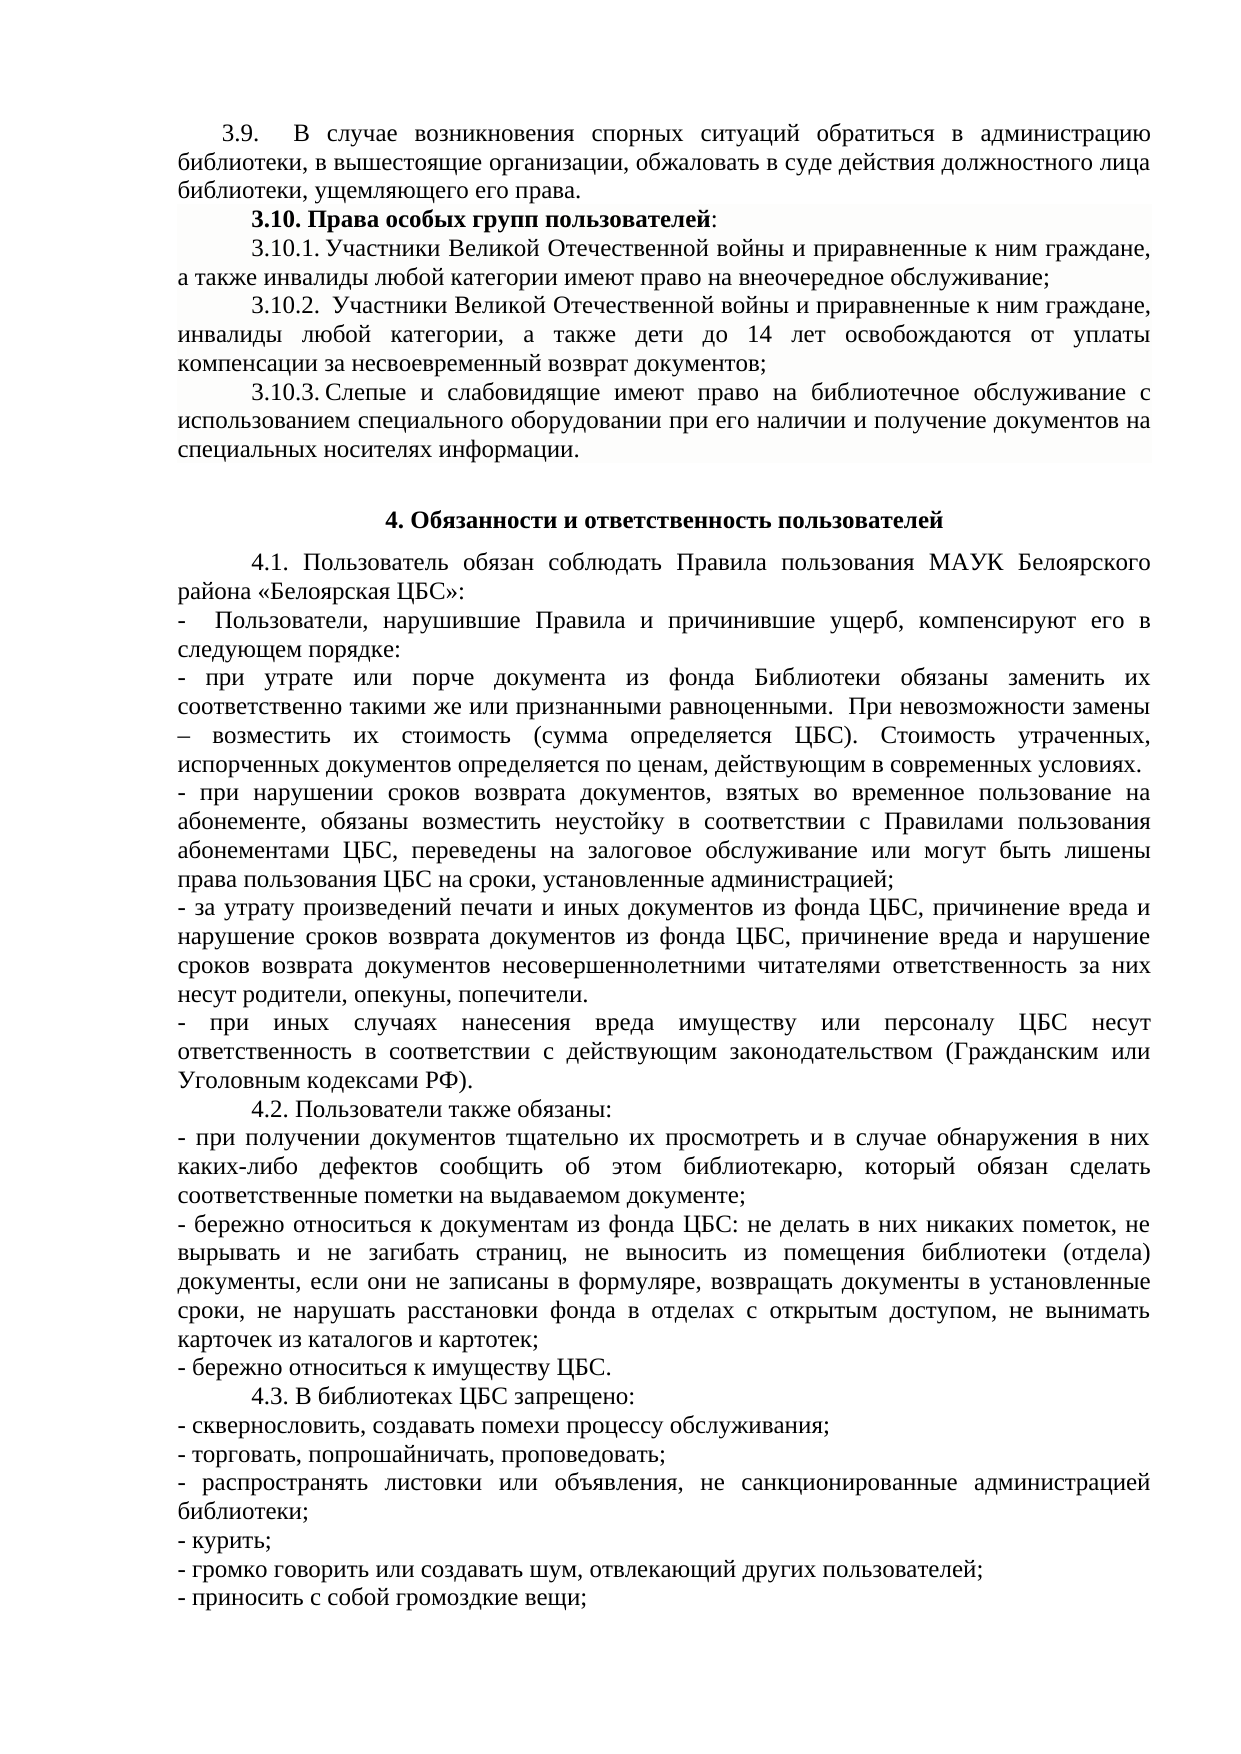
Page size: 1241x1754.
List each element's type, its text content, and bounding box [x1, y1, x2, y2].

text - при нарушении сроков возврата документов, взятых во временное пользование на абонементе, обязаны возместить неустойку в соответствии с Правилами пользования абонементами ЦБС, переведены на залоговое обслуживание или могут быть лишены права пользования ЦБС на сроки, установленные администрацией; [177, 777, 1152, 892]
text 4.2. Пользователи также обязаны: [177, 1094, 1152, 1122]
text - бережно относиться к документам из фонда ЦБС: не делать в них никаких пометок, не вырывать и не загибать страниц, не выносить из помещения библиотеки (отдела) документы, если они не записаны в формуляре, возвращать документы в установленные сроки, не нарушать расстановки фонда в отделах с открытым доступом, не вынимать карточек из каталогов и картотек; [177, 1209, 1152, 1352]
text 3.10.1. Участники Великой Отечественной войны и приравненные к ним граждане, а также инвалиды любой категории имеют право на внеочередное обслуживание; [177, 233, 1152, 291]
text - громко говорить или создавать шум, отвлекающий других пользователей; [177, 1554, 1152, 1582]
text - торговать, попрошайничать, проповедовать; [177, 1439, 1152, 1467]
text - сквернословить, создавать помехи процессу обслуживания; [177, 1410, 1152, 1439]
text - бережно относиться к имуществу ЦБС. [177, 1352, 1152, 1381]
text - распространять листовки или объявления, не санкционированные администрацией библиотеки; [177, 1467, 1152, 1525]
text - при получении документов тщательно их просмотреть и в случае обнаружения в них каких-либо дефектов сообщить об этом библиотекарю, который обязан сделать соответственные пометки на выдаваемом документе; [177, 1122, 1152, 1209]
text 4.3. В библиотеках ЦБС запрещено: [177, 1381, 1152, 1410]
text 4. Обязанности и ответственность пользователей [177, 505, 1152, 534]
text 3.10.3. Слепые и слабовидящие имеют право на библиотечное обслуживание с использованием специального оборудовании при его наличии и получение документов на специальных носителях информации. [177, 377, 1152, 463]
text 4.1. Пользователь обязан соблюдать Правила пользования МАУК Белоярского района «Белоярская ЦБС»: [177, 547, 1152, 605]
text - при иных случаях нанесения вреда имуществу или персоналу ЦБС несут ответственность в соответствии с действующим законодательством (Гражданским или Уголовным кодексами РФ). [177, 1007, 1152, 1094]
text - курить; [177, 1525, 1152, 1554]
text - приносить с собой громоздкие вещи; [177, 1582, 1152, 1611]
text 3.10. Права особых групп пользователей: [177, 204, 1152, 233]
text 3.9. В случае возникновения спорных ситуаций обратиться в администрацию библиотеки, в вышестоящие организации, обжаловать в суде действия должностного лица библиотеки, ущемляющего его права. [177, 118, 1152, 204]
text - за утрату произведений печати и иных документов из фонда ЦБС, причинение вреда и нарушение сроков возврата документов из фонда ЦБС, причинение вреда и нарушение сроков возврата документов несовершеннолетними читателями ответственность за них несут родители, опекуны, попечители. [177, 892, 1152, 1007]
text 3.10.2. Участники Великой Отечественной войны и приравненные к ним граждане, инвалиды любой категории, а также дети до 14 лет освобождаются от уплаты компенсации за несвоевременный возврат документов; [177, 291, 1152, 377]
text - Пользователи, нарушившие Правила и причинившие ущерб, компенсируют его в следующем порядке: [177, 605, 1152, 662]
text - при утрате или порче документа из фонда Библиотеки обязаны заменить их соответственно такими же или признанными равноценными. При невозможности замены – возместить их стоимость (сумма определяется ЦБС). Стоимость утраченных, испорченных документов определяется по ценам, действующим в современных условиях. [177, 662, 1152, 777]
